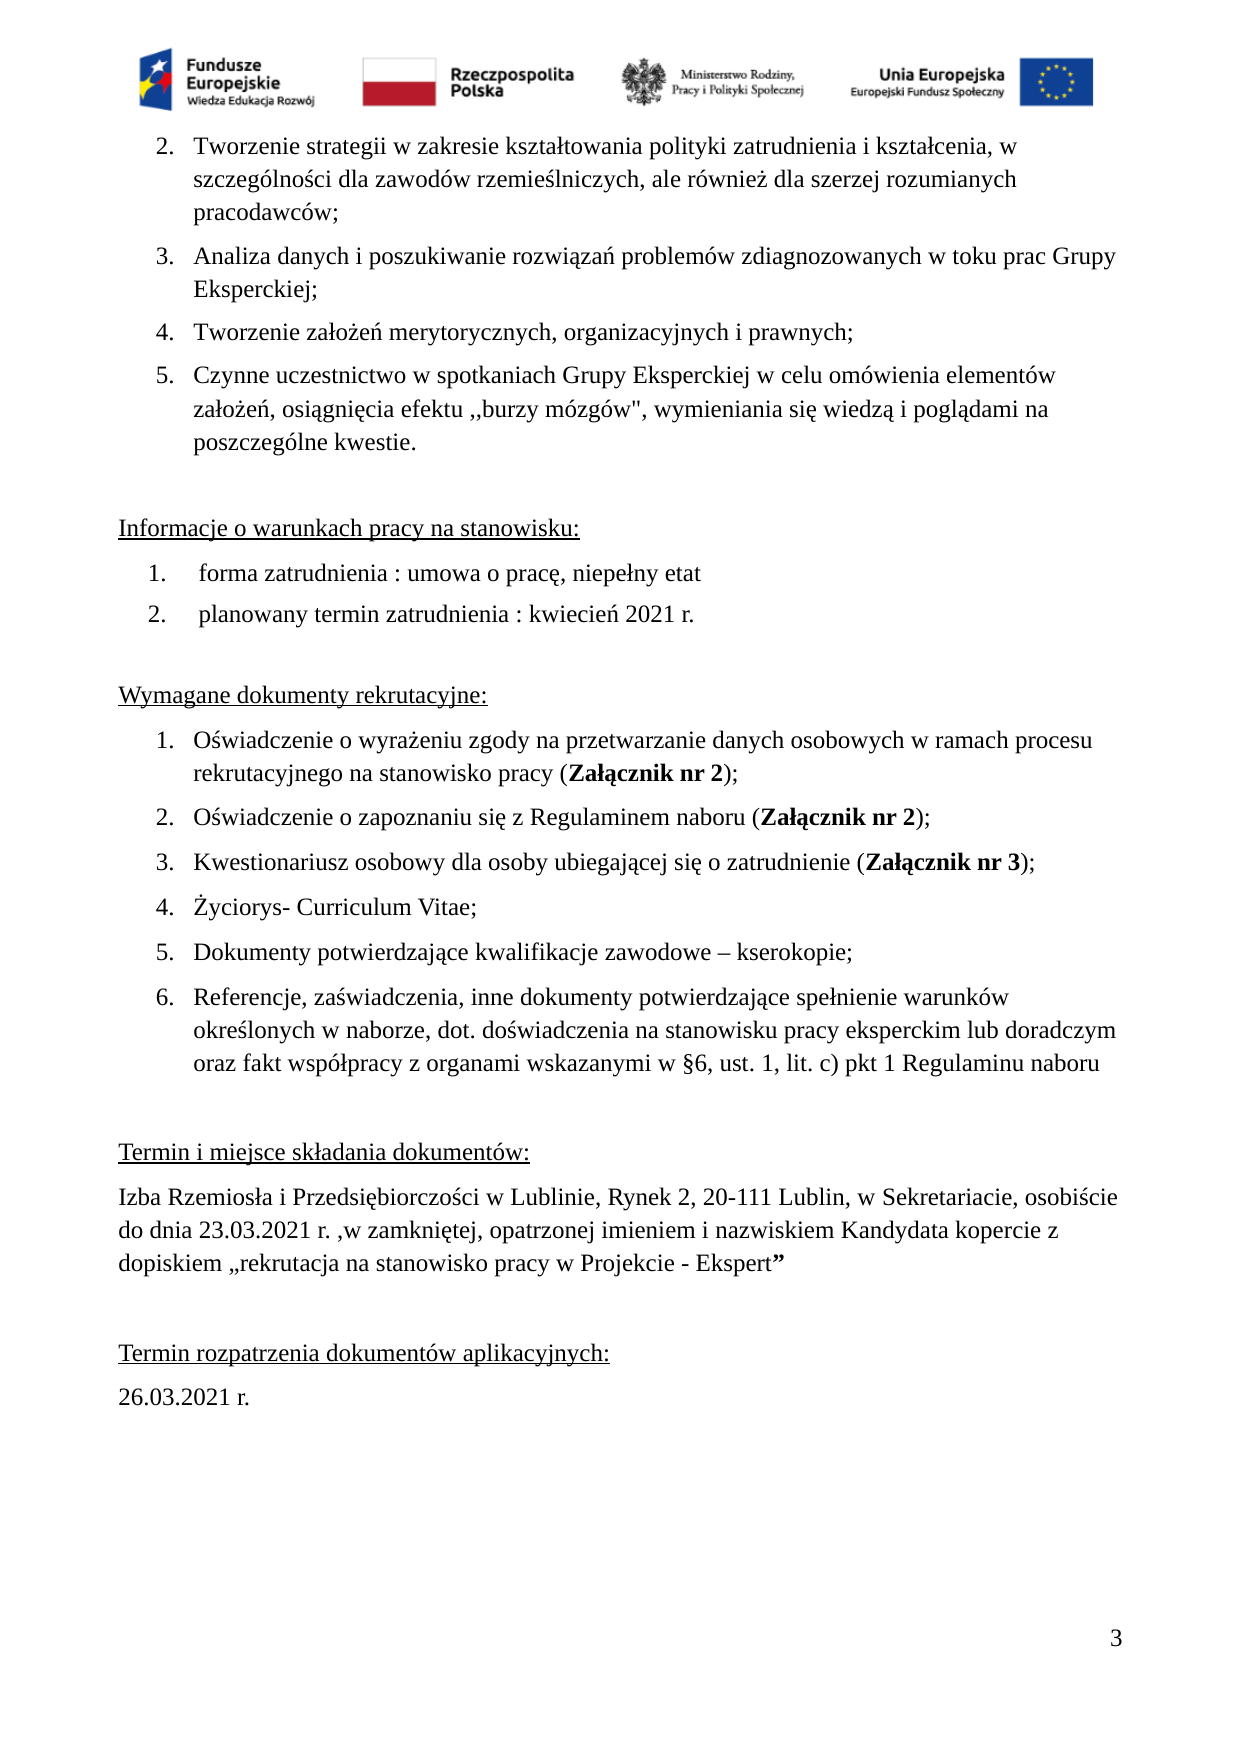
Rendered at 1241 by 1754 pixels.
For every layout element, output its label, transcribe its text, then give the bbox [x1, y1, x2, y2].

text Informacje o warunkach pracy na stanowisku: [118, 513, 1122, 542]
text Termin rozpatrzenia dokumentów aplikacyjnych: [118, 1338, 1122, 1366]
text Termin i miejsce składania dokumentów: [118, 1137, 1122, 1166]
list Życiorys- Curriculum Vitae; [156, 892, 1122, 921]
text Izba Rzemiosła i Przedsiębiorczości w Lublinie, Rynek 2, 20-111 Lublin, w Sekretariacie, osobiście do dnia 23.03.2021 r. ,w zamkniętej, opatrzonej imieniem i nazwiskiem Kandydata kopercie z dopiskiem „rekrutacja na stanowisko pracy w Projekcie - Ekspert” [118, 1182, 1122, 1277]
list Analiza danych i poszukiwanie rozwiązań problemów zdiagnozowanych w toku prac Grupy Eksperckiej; [156, 241, 1122, 302]
list Oświadczenie o wyrażeniu zgody na przetwarzanie danych osobowych w ramach procesu rekrutacyjnego na stanowisko pracy (Załącznik nr 2); [156, 725, 1122, 786]
picture [96, 12, 1133, 160]
list Dokumenty potwierdzające kwalifikacje zawodowe – kserokopie; [156, 937, 1122, 966]
text 26.03.2021 r. [118, 1382, 1122, 1411]
list Referencje, zaświadczenia, inne dokumenty potwierdzające spełnienie warunków określonych w naborze, dot. doświadczenia na stanowisku pracy eksperckim lub doradczym oraz fakt współpracy z organami wskazanymi w §6, ust. 1, lit. c) pkt 1 Regulaminu naboru [156, 982, 1122, 1076]
list planowany termin zatrudnienia : kwiecień 2021 r. [148, 599, 1122, 628]
list Tworzenie strategii w zakresie kształtowania polityki zatrudnienia i kształcenia, w szczególności dla zawodów rzemieślniczych, ale również dla szerzej rozumianych pracodawców; [156, 131, 1122, 226]
text Wymagane dokumenty rekrutacyjne: [118, 680, 1122, 709]
list Czynne uczestnictwo w spotkaniach Grupy Eksperckiej w celu omówienia elementów założeń, osiągnięcia efektu ,,burzy mózgów", wymieniania się wiedzą i poglądami na poszczególne kwestie. [156, 361, 1122, 455]
list Kwestionariusz osobowy dla osoby ubiegającej się o zatrudnienie (Załącznik nr 3); [156, 847, 1122, 876]
list forma zatrudnienia : umowa o pracę, niepełny etat [148, 558, 1122, 587]
list Oświadczenie o zapoznaniu się z Regulaminem naboru (Załącznik nr 2); [156, 802, 1122, 831]
list Tworzenie założeń merytorycznych, organizacyjnych i prawnych; [156, 317, 1122, 346]
